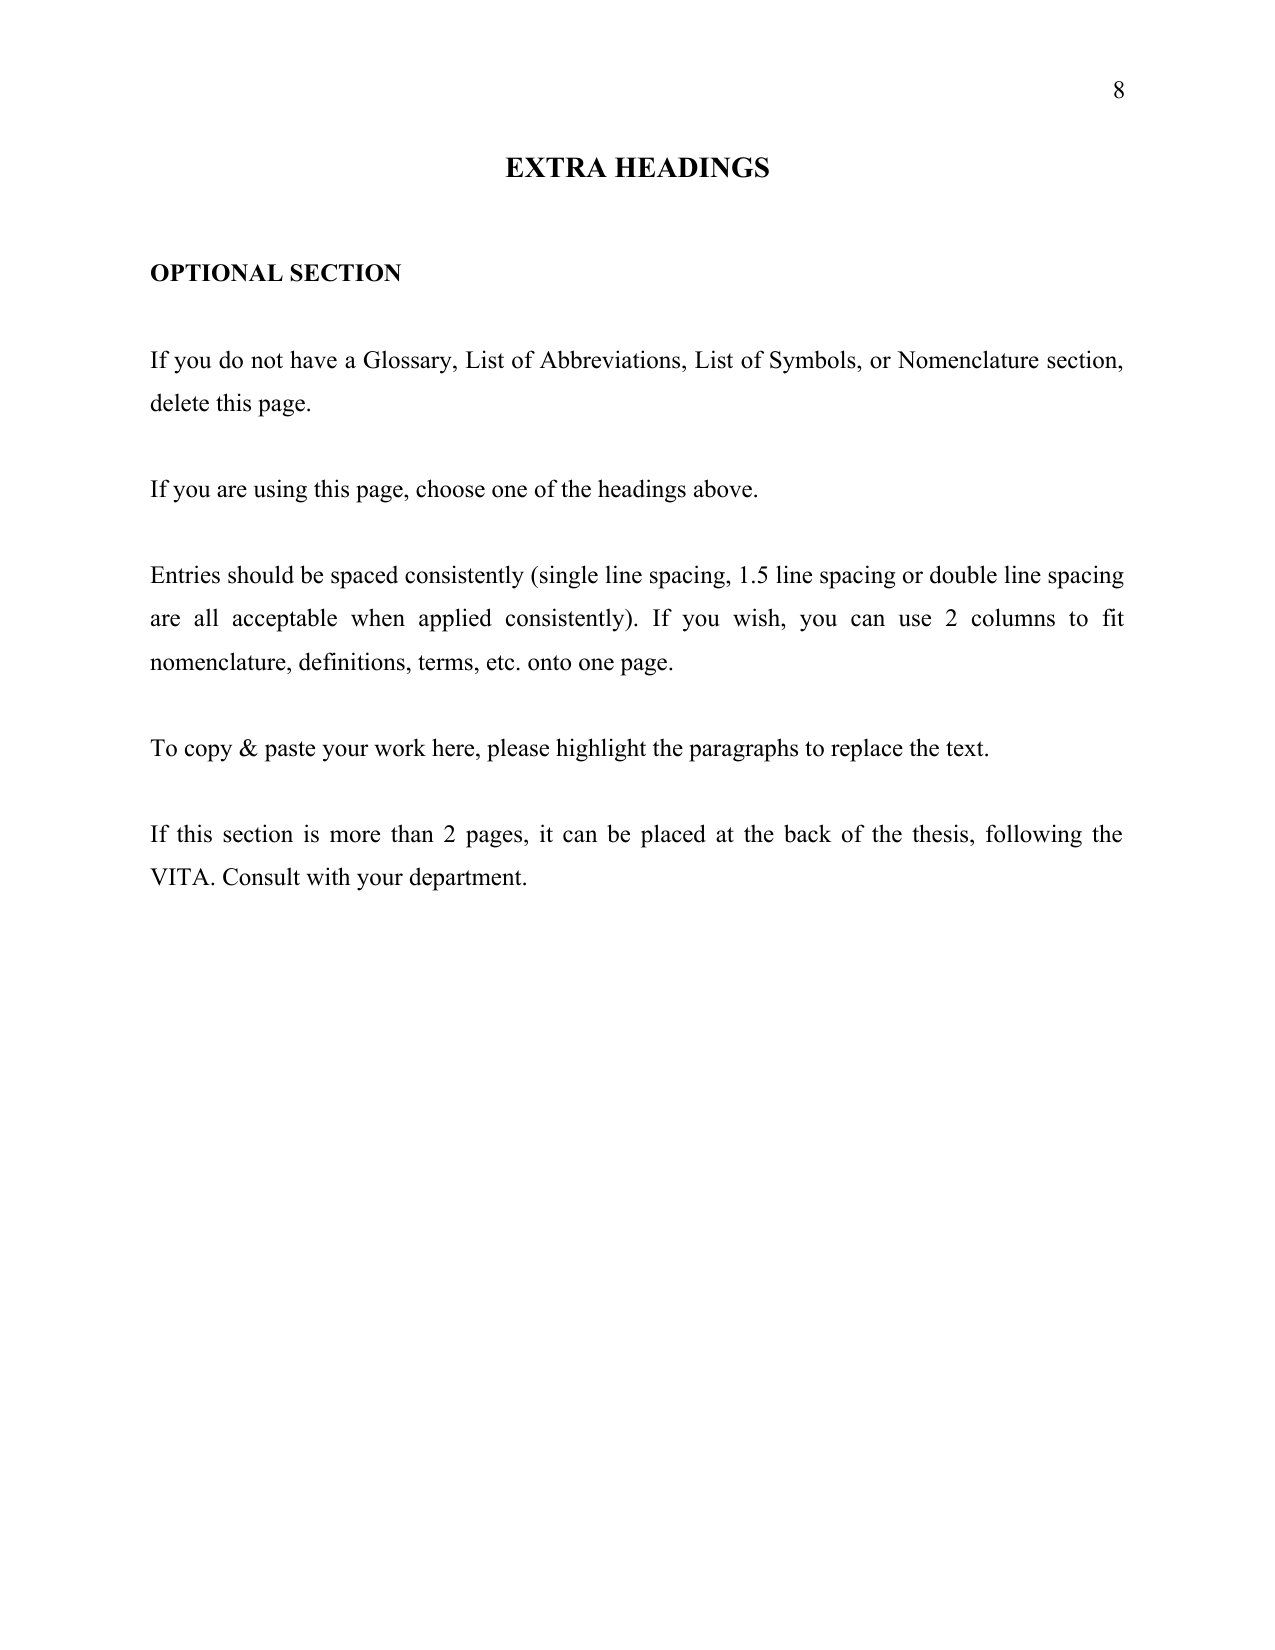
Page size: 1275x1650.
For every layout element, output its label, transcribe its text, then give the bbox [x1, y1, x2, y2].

text OPTIONAL SECTION [150, 258, 1125, 287]
text If you do not have a Glossary, List of Abbreviations, List of Symbols, or Nomenclature section, delete this page. [150, 345, 1125, 417]
text If this section is more than 2 pages, it can be placed at the back of the thesis, following the VITA. Consult with your department. [150, 819, 1125, 891]
text Entries should be spaced consistently (single line spacing, 1.5 line spacing or double line spacing are all acceptable when applied consistently). If you wish, you can use 2 columns to fit nomenclature, definitions, terms, etc. onto one page. [150, 560, 1125, 675]
text If you are using this page, choose one of the headings above. [150, 474, 1125, 503]
text To copy & paste your work here, please highlight the paragraphs to replace the text. [150, 733, 1125, 762]
subtitle EXTRA HEADINGS [150, 150, 1125, 183]
